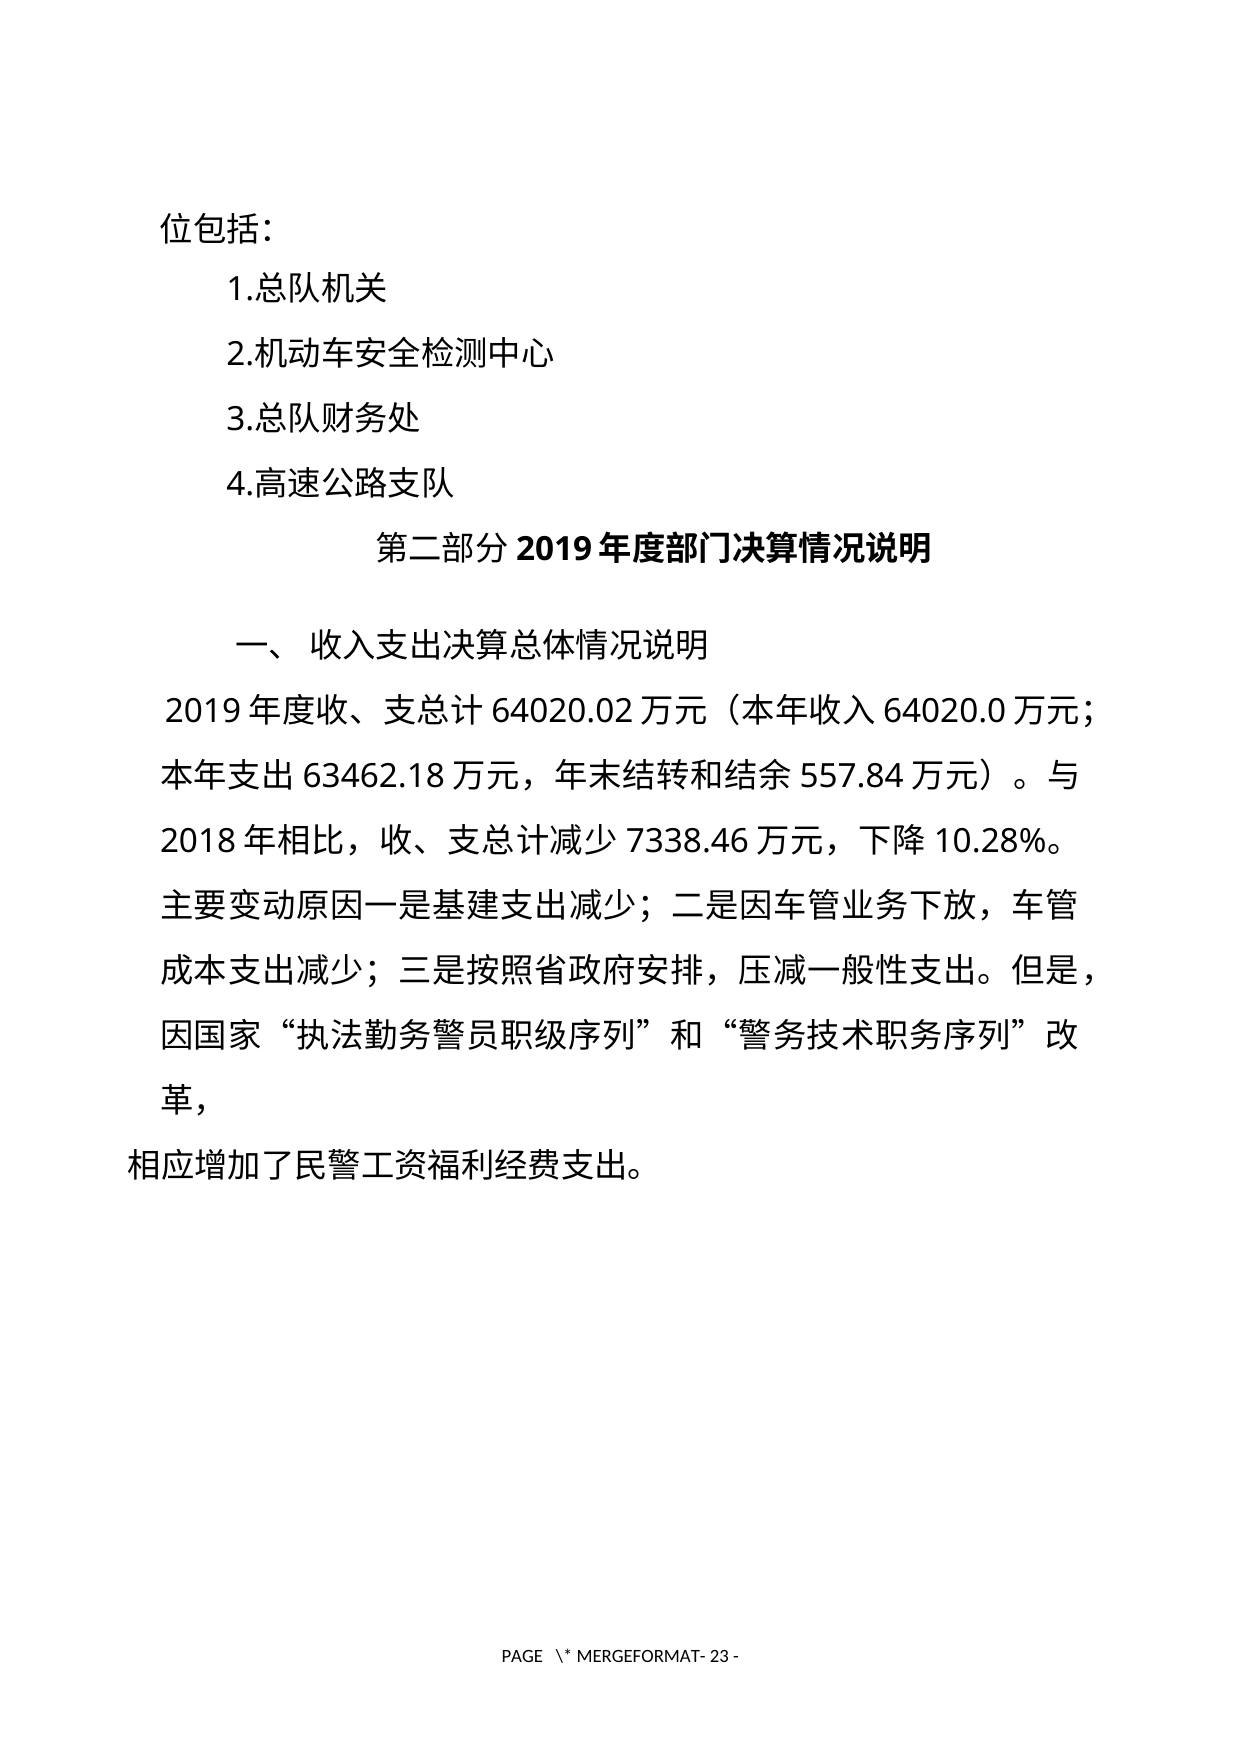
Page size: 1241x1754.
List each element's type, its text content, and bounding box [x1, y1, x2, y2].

text 2.机动车安全检测中心 [159, 318, 1081, 383]
text 第二部分 2019年度部门决算情况说明 [159, 513, 1081, 578]
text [159, 193, 1081, 253]
text 4.高速公路支队 [159, 448, 1081, 513]
text 1.总队机关 [159, 253, 1081, 318]
list 相应增加了民警工资福利经费支出。 [93, 1131, 1081, 1196]
list 一、 收入支出决算总体情况说明 [226, 611, 1081, 676]
list 2019年度收、支总计64020.02万元（本年收入64020.0万元；本年支出63462.18万元，年末结转和结余557.84万元）。与2018年相比，收、支总计减少7338.46万元，下降10.28%。主要变动原因一是基建支出减少；二是因车管业务下放，车管成本支出减少；三是按照省政府安排，压减一般性支出。但是，因国家“执法勤务警员职级序列”和“警务技术职务序列”改革， [93, 676, 1081, 1131]
text 3.总队财务处 [159, 383, 1081, 448]
